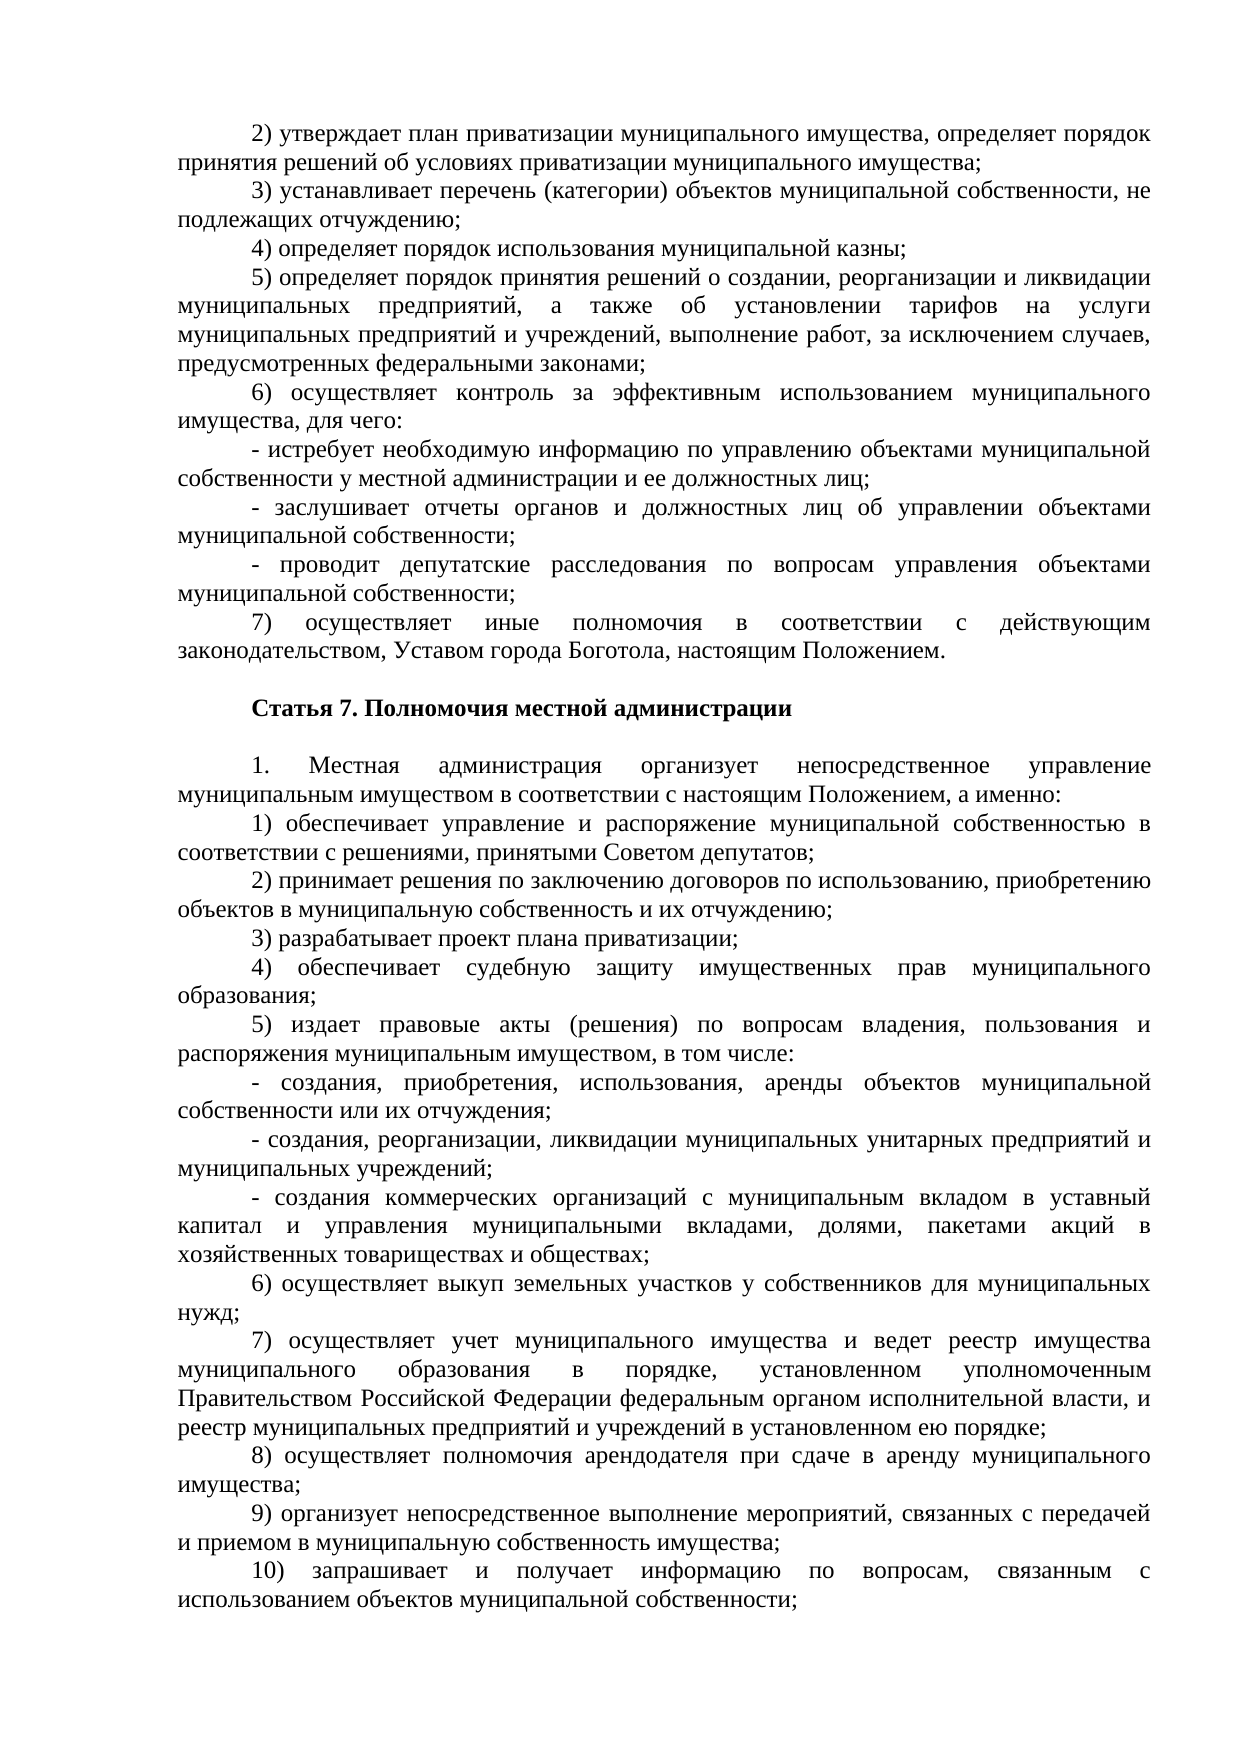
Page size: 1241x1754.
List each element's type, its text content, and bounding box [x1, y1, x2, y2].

text 2) утверждает план приватизации муниципального имущества, определяет порядок принятия решений об условиях приватизации муниципального имущества; [177, 118, 1152, 176]
text 1. Местная администрация организует непосредственное управление муниципальным имуществом в соответствии с настоящим Положением, а именно: [177, 751, 1152, 808]
text 7) осуществляет иные полномочия в соответствии с действующим законодательством, Уставом города Боготола, настоящим Положением. [177, 607, 1152, 664]
text 3) устанавливает перечень (категории) объектов муниципальной собственности, не подлежащих отчуждению; [177, 176, 1152, 233]
text 10) запрашивает и получает информацию по вопросам, связанным с использованием объектов муниципальной собственности; [177, 1556, 1152, 1613]
text 9) организует непосредственное выполнение мероприятий, связанных с передачей и приемом в муниципальную собственность имущества; [177, 1498, 1152, 1556]
text Статья 7. Полномочия местной администрации [177, 693, 1152, 722]
text 7) осуществляет учет муниципального имущества и ведет реестр имущества муниципального образования в порядке, установленном уполномоченным Правительством Российской Федерации федеральным органом исполнительной власти, и реестр муниципальных предприятий и учреждений в установленном ею порядке; [177, 1326, 1152, 1441]
text 3) разрабатывает проект плана приватизации; [177, 923, 1152, 952]
text 6) осуществляет выкуп земельных участков у собственников для муниципальных нужд; [177, 1268, 1152, 1326]
text 4) обеспечивает судебную защиту имущественных прав муниципального образования; [177, 952, 1152, 1009]
text 1) обеспечивает управление и распоряжение муниципальной собственностью в соответствии с решениями, принятыми Советом депутатов; [177, 808, 1152, 866]
text 6) осуществляет контроль за эффективным использованием муниципального имущества, для чего: [177, 377, 1152, 434]
text - создания, реорганизации, ликвидации муниципальных унитарных предприятий и муниципальных учреждений; [177, 1124, 1152, 1182]
text 8) осуществляет полномочия арендодателя при сдаче в аренду муниципального имущества; [177, 1441, 1152, 1498]
text 5) издает правовые акты (решения) по вопросам владения, пользования и распоряжения муниципальным имуществом, в том числе: [177, 1009, 1152, 1067]
text - создания коммерческих организаций с муниципальным вкладом в уставный капитал и управления муниципальными вкладами, долями, пакетами акций в хозяйственных товариществах и обществах; [177, 1182, 1152, 1268]
text - истребует необходимую информацию по управлению объектами муниципальной собственности у местной администрации и ее должностных лиц; [177, 434, 1152, 492]
text - проводит депутатские расследования по вопросам управления объектами муниципальной собственности; [177, 549, 1152, 607]
text 2) принимает решения по заключению договоров по использованию, приобретению объектов в муниципальную собственность и их отчуждению; [177, 866, 1152, 923]
text - создания, приобретения, использования, аренды объектов муниципальной собственности или их отчуждения; [177, 1067, 1152, 1124]
text 4) определяет порядок использования муниципальной казны; [177, 233, 1152, 262]
text 5) определяет порядок принятия решений о создании, реорганизации и ликвидации муниципальных предприятий, а также об установлении тарифов на услуги муниципальных предприятий и учреждений, выполнение работ, за исключением случаев, предусмотренных федеральными законами; [177, 262, 1152, 377]
text - заслушивает отчеты органов и должностных лиц об управлении объектами муниципальной собственности; [177, 492, 1152, 549]
